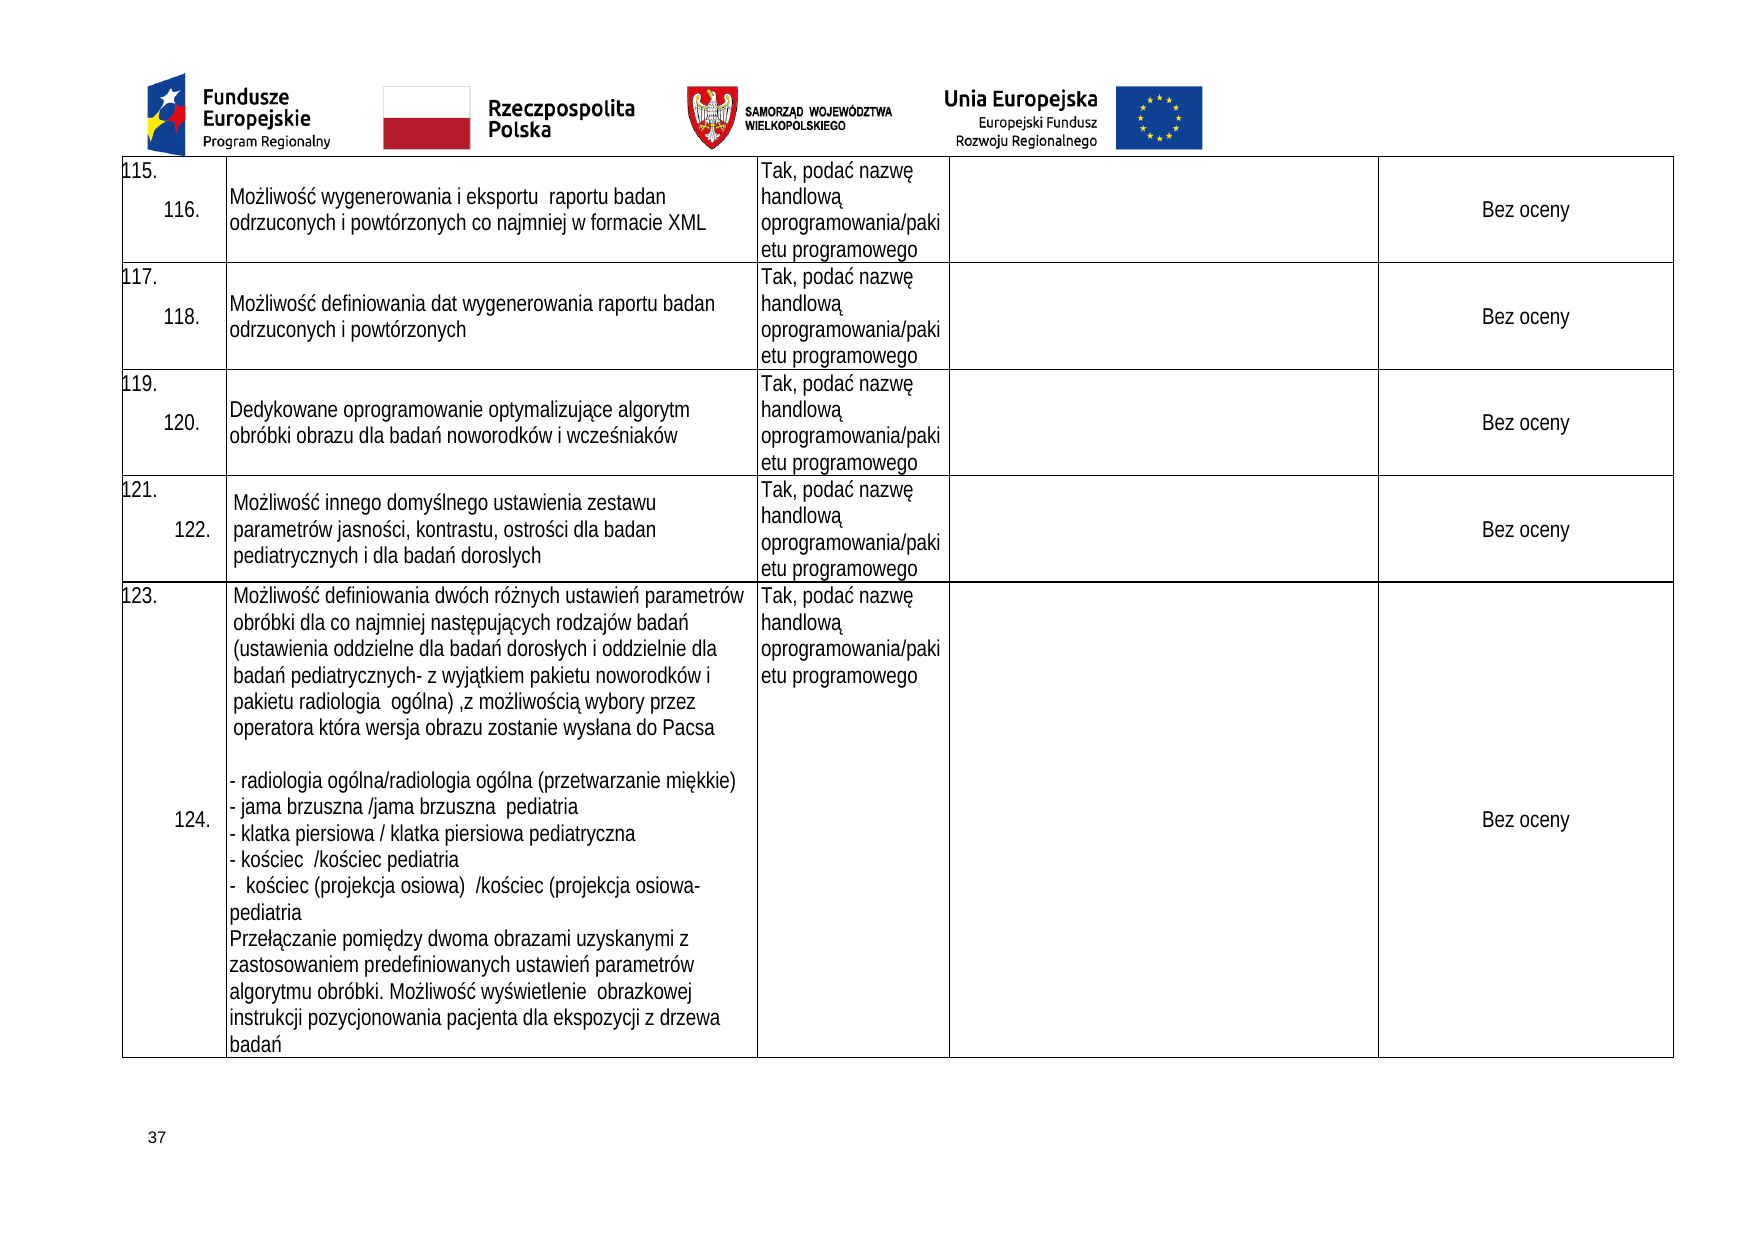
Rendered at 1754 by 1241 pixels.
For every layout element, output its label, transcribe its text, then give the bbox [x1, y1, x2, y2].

picture [147, 73, 1203, 156]
table_cell Tak, podać nazwę handlową oprogramowania/pakietu programowego [758, 370, 949, 475]
table_cell Bez oceny [1379, 370, 1673, 475]
table_cell Tak, podać nazwę handlową oprogramowania/pakietu programowego [758, 476, 949, 581]
table_cell Możliwość definiowania dwóch różnych ustawień parametrów obróbki dla co najmniej następujących rodzajów badań (ustawienia oddzielne dla badań dorosłych i oddzielnie dla badań pediatrycznych- z wyjątkiem pakietu noworodków i pakietu radiologia ogólna) ,z możliwością wybory przez operatora która wersja obrazu zostanie wysłana do Pacsa - radiologia ogólna/radiologia ogólna (przetwarzanie miękkie) - jama brzuszna /jama brzuszna pediatria - klatka piersiowa / klatka piersiowa pediatryczna - kościec /kościec pediatria - kościec (projekcja osiowa) /kościec (projekcja osiowa- pediatria Przełączanie pomiędzy dwoma obrazami uzyskanymi z zastosowaniem predefiniowanych ustawień parametrów algorytmu obróbki. Możliwość wyświetlenie obrazkowej instrukcji pozycjonowania pacjenta dla ekspozycji z drzewa badań [227, 583, 757, 1057]
table_cell Tak, podać nazwę handlową oprogramowania/pakietu programowego [758, 157, 949, 262]
table_cell [950, 583, 1378, 1057]
table_cell [950, 370, 1378, 475]
table_cell Możliwość innego domyślnego ustawienia zestawu parametrów jasności, kontrastu, ostrości dla badan pediatrycznych i dla badań doroslych [227, 476, 757, 581]
table_cell [950, 263, 1378, 368]
table_cell Tak, podać nazwę handlową oprogramowania/pakietu programowego [758, 583, 949, 1057]
table_cell [123, 263, 226, 368]
table_cell Dedykowane oprogramowanie optymalizujące algorytm obróbki obrazu dla badań noworodków i wcześniaków [227, 370, 757, 475]
table_cell [123, 157, 226, 262]
table_cell [950, 476, 1378, 581]
table_cell Możliwość definiowania dat wygenerowania raportu badan odrzuconych i powtórzonych [227, 263, 757, 368]
table_cell Bez oceny [1379, 476, 1673, 581]
table_cell Bez oceny [1379, 157, 1673, 262]
table_cell Bez oceny [1379, 583, 1673, 1057]
table_cell Możliwość wygenerowania i eksportu raportu badan odrzuconych i powtórzonych co najmniej w formacie XML [227, 157, 757, 262]
table_cell [123, 476, 226, 581]
table_cell Bez oceny [1379, 263, 1673, 368]
table_cell [950, 157, 1378, 262]
table_cell Tak, podać nazwę handlową oprogramowania/pakietu programowego [758, 263, 949, 368]
table_cell [123, 583, 226, 1057]
table_cell [123, 370, 226, 475]
